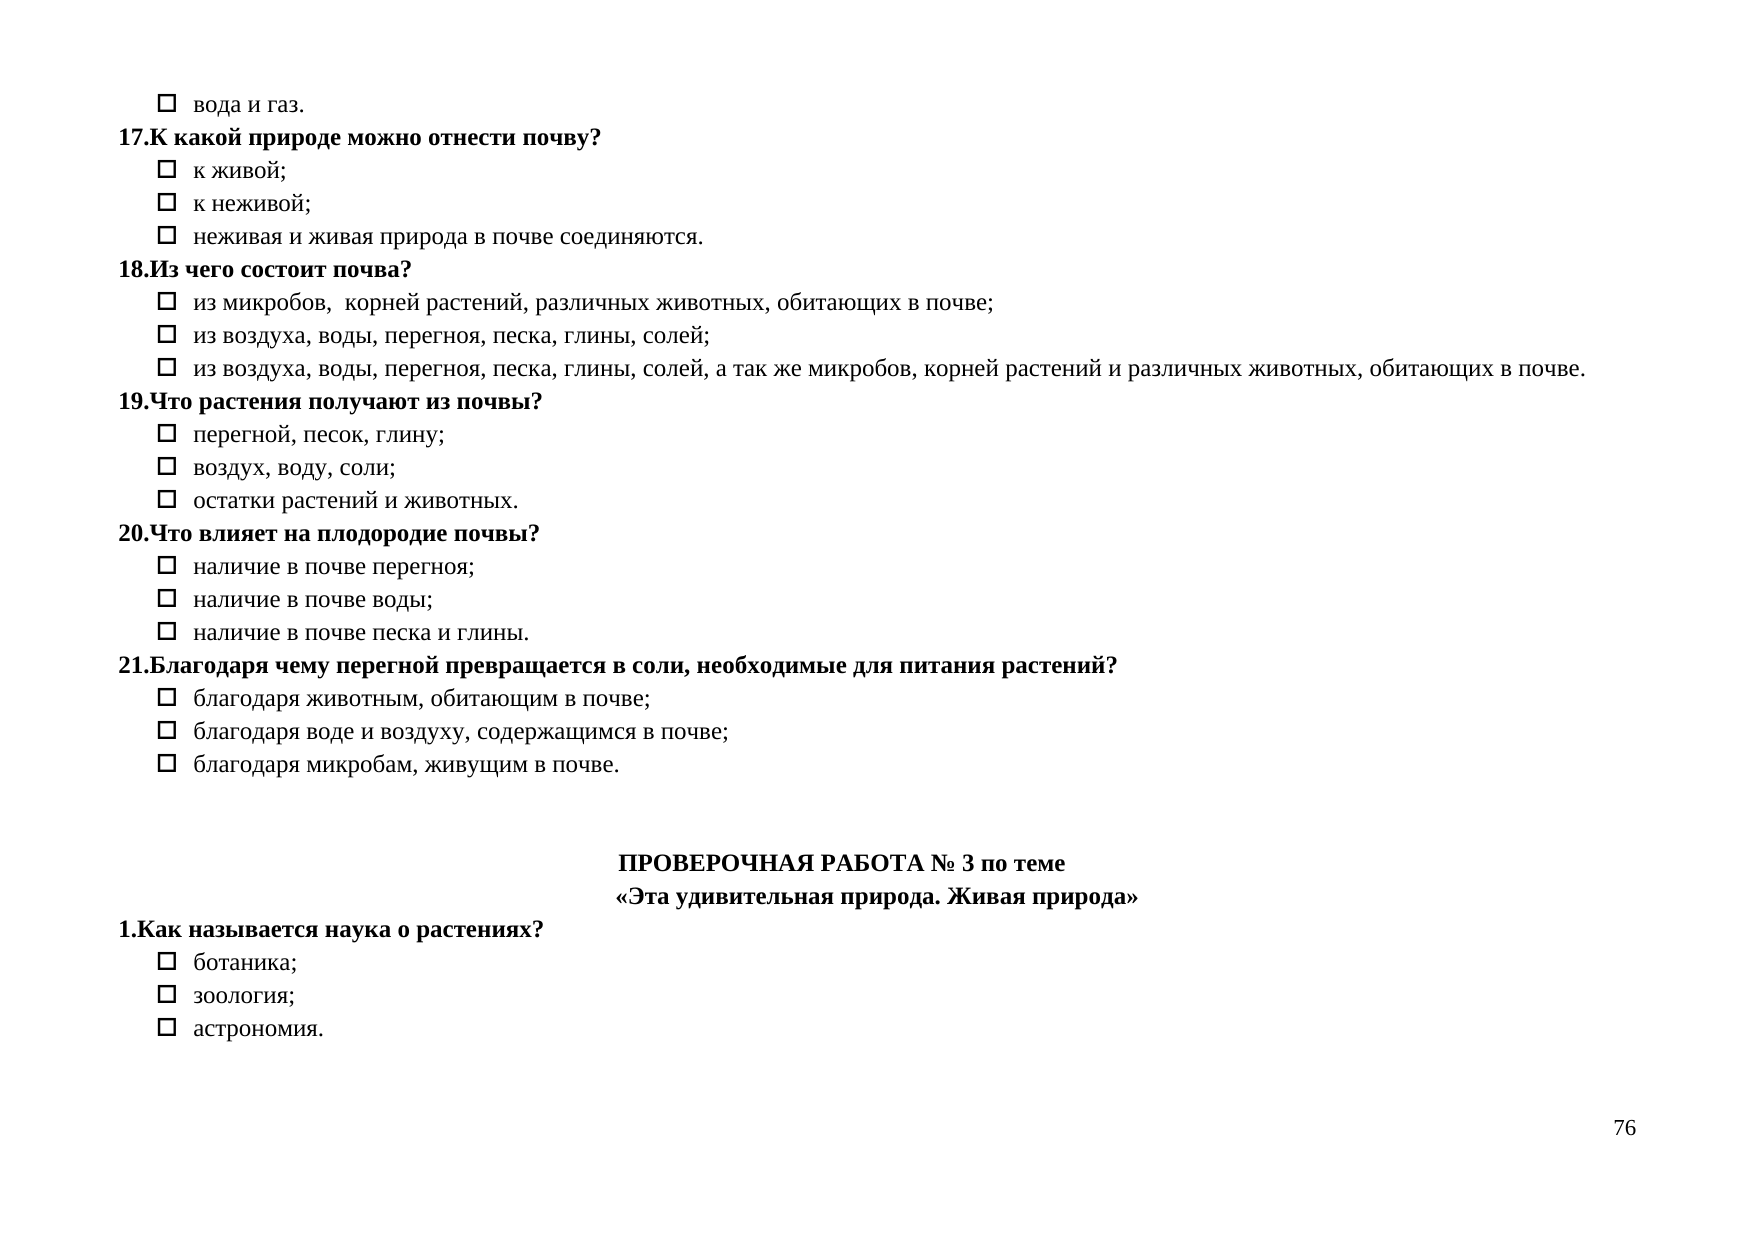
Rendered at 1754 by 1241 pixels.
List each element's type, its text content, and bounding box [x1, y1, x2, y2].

text 18.Из чего состоит почва? [118, 254, 1636, 282]
list астрономия. [156, 1013, 1636, 1042]
list неживая и живая природа в почве соединяются. [156, 221, 1636, 249]
list из воздуха, воды, перегноя, песка, глины, солей; [156, 320, 1636, 348]
list благодаря микробам, живущим в почве. [156, 749, 1636, 778]
list воздух, воду, соли; [156, 452, 1636, 481]
list благодаря животным, обитающим в почве; [156, 683, 1636, 712]
text 17.К какой природе можно отнести почву? [118, 122, 1636, 150]
text 19.Что растения получают из почвы? [118, 386, 1636, 414]
text 21.Благодаря чему перегной превращается в соли, необходимые для питания растений? [118, 650, 1636, 679]
list к неживой; [156, 188, 1636, 216]
text «Эта удивительная природа. Живая природа» [118, 881, 1636, 910]
list благодаря воде и воздуху, содержащимся в почве; [156, 716, 1636, 745]
text 20.Что влияет на плодородие почвы? [118, 518, 1636, 547]
text ПРОВЕРОЧНАЯ РАБОТА № 3 по теме [118, 848, 1636, 877]
list из микробов, корней растений, различных животных, обитающих в почве; [156, 287, 1636, 316]
list зоология; [156, 980, 1636, 1009]
list ботаника; [156, 947, 1636, 976]
list наличие в почве перегноя; [156, 551, 1636, 580]
list перегной, песок, глину; [156, 419, 1636, 448]
list из воздуха, воды, перегноя, песка, глины, солей, а так же микробов, корней растений и различных животных, обитающих в почве. [156, 353, 1636, 382]
list наличие в почве песка и глины. [156, 617, 1636, 646]
list вода и газ. [156, 89, 1636, 117]
list наличие в почве воды; [156, 584, 1636, 613]
list остатки растений и животных. [156, 485, 1636, 514]
list к живой; [156, 155, 1636, 183]
text 1.Как называется наука о растениях? [118, 914, 1636, 943]
